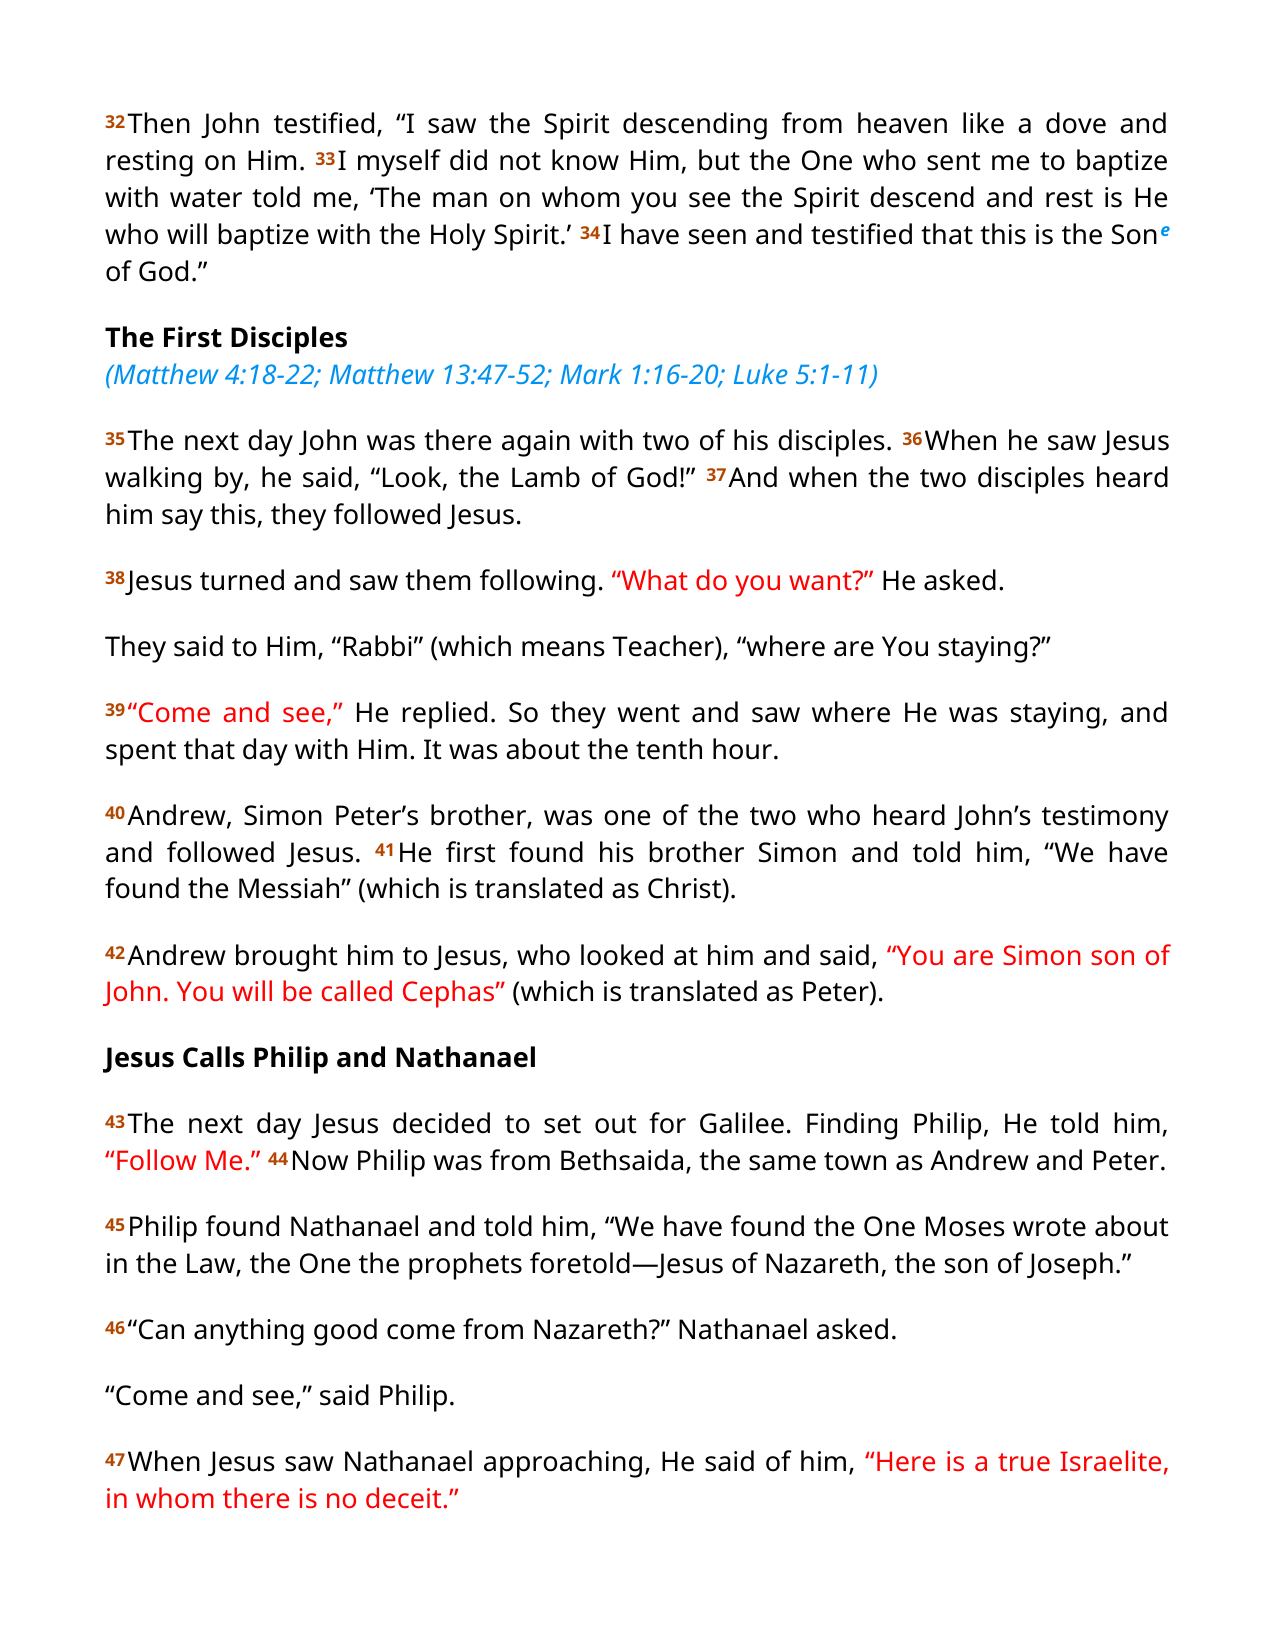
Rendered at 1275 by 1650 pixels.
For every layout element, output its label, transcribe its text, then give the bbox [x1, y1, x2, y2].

text 32 Then John testified, “I saw the Spirit descending from heaven like a dove and resting on Him. 33 I myself did not know Him, but the One who sent me to baptize with water told me, ‘The man on whom you see the Spirit descend and rest is He who will baptize with the Holy Spirit.’ 34 I have seen and testified that this is the Sone of God.” [105, 105, 1170, 289]
text 45 Philip found Nathanael and told him, “We have found the One Moses wrote about in the Law, the One the prophets foretold—Jesus of Nazareth, the son of Joseph.” [105, 1208, 1170, 1282]
text 39 “Come and see,” He replied. So they went and saw where He was staying, and spent that day with Him. It was about the tenth hour. [105, 693, 1170, 767]
text 42 Andrew brought him to Jesus, who looked at him and said, “You are Simon son of John. You will be called Cephas” (which is translated as Peter). [105, 936, 1170, 1010]
text 38 Jesus turned and saw them following. “What do you want?” He asked. [105, 561, 1170, 598]
text They said to Him, “Rabbi” (which means Teacher), “where are You staying?” [105, 627, 1170, 664]
text 40 Andrew, Simon Peter’s brother, was one of the two who heard John’s testimony and followed Jesus. 41 He first found his brother Simon and told him, “We have found the Messiah” (which is translated as Christ). [105, 796, 1170, 907]
text 46 “Can anything good come from Nazareth?” Nathanael asked. [105, 1311, 1170, 1348]
text Jesus Calls Philip and Nathanael [105, 1039, 1170, 1076]
text 43 The next day Jesus decided to set out for Galilee. Finding Philip, He told him, “Follow Me.” 44 Now Philip was from Bethsaida, the same town as Andrew and Peter. [105, 1105, 1170, 1179]
text 47 When Jesus saw Nathanael approaching, He said of him, “Here is a true Israelite, in whom there is no deceit.” [105, 1443, 1170, 1517]
text The First Disciples (Matthew 4:18-22; Matthew 13:47-52; Mark 1:16-20; Luke 5:1-11) [105, 318, 1170, 392]
text 35 The next day John was there again with two of his disciples. 36 When he saw Jesus walking by, he said, “Look, the Lamb of God!” 37 And when the two disciples heard him say this, they followed Jesus. [105, 421, 1170, 532]
text “Come and see,” said Philip. [105, 1377, 1170, 1414]
